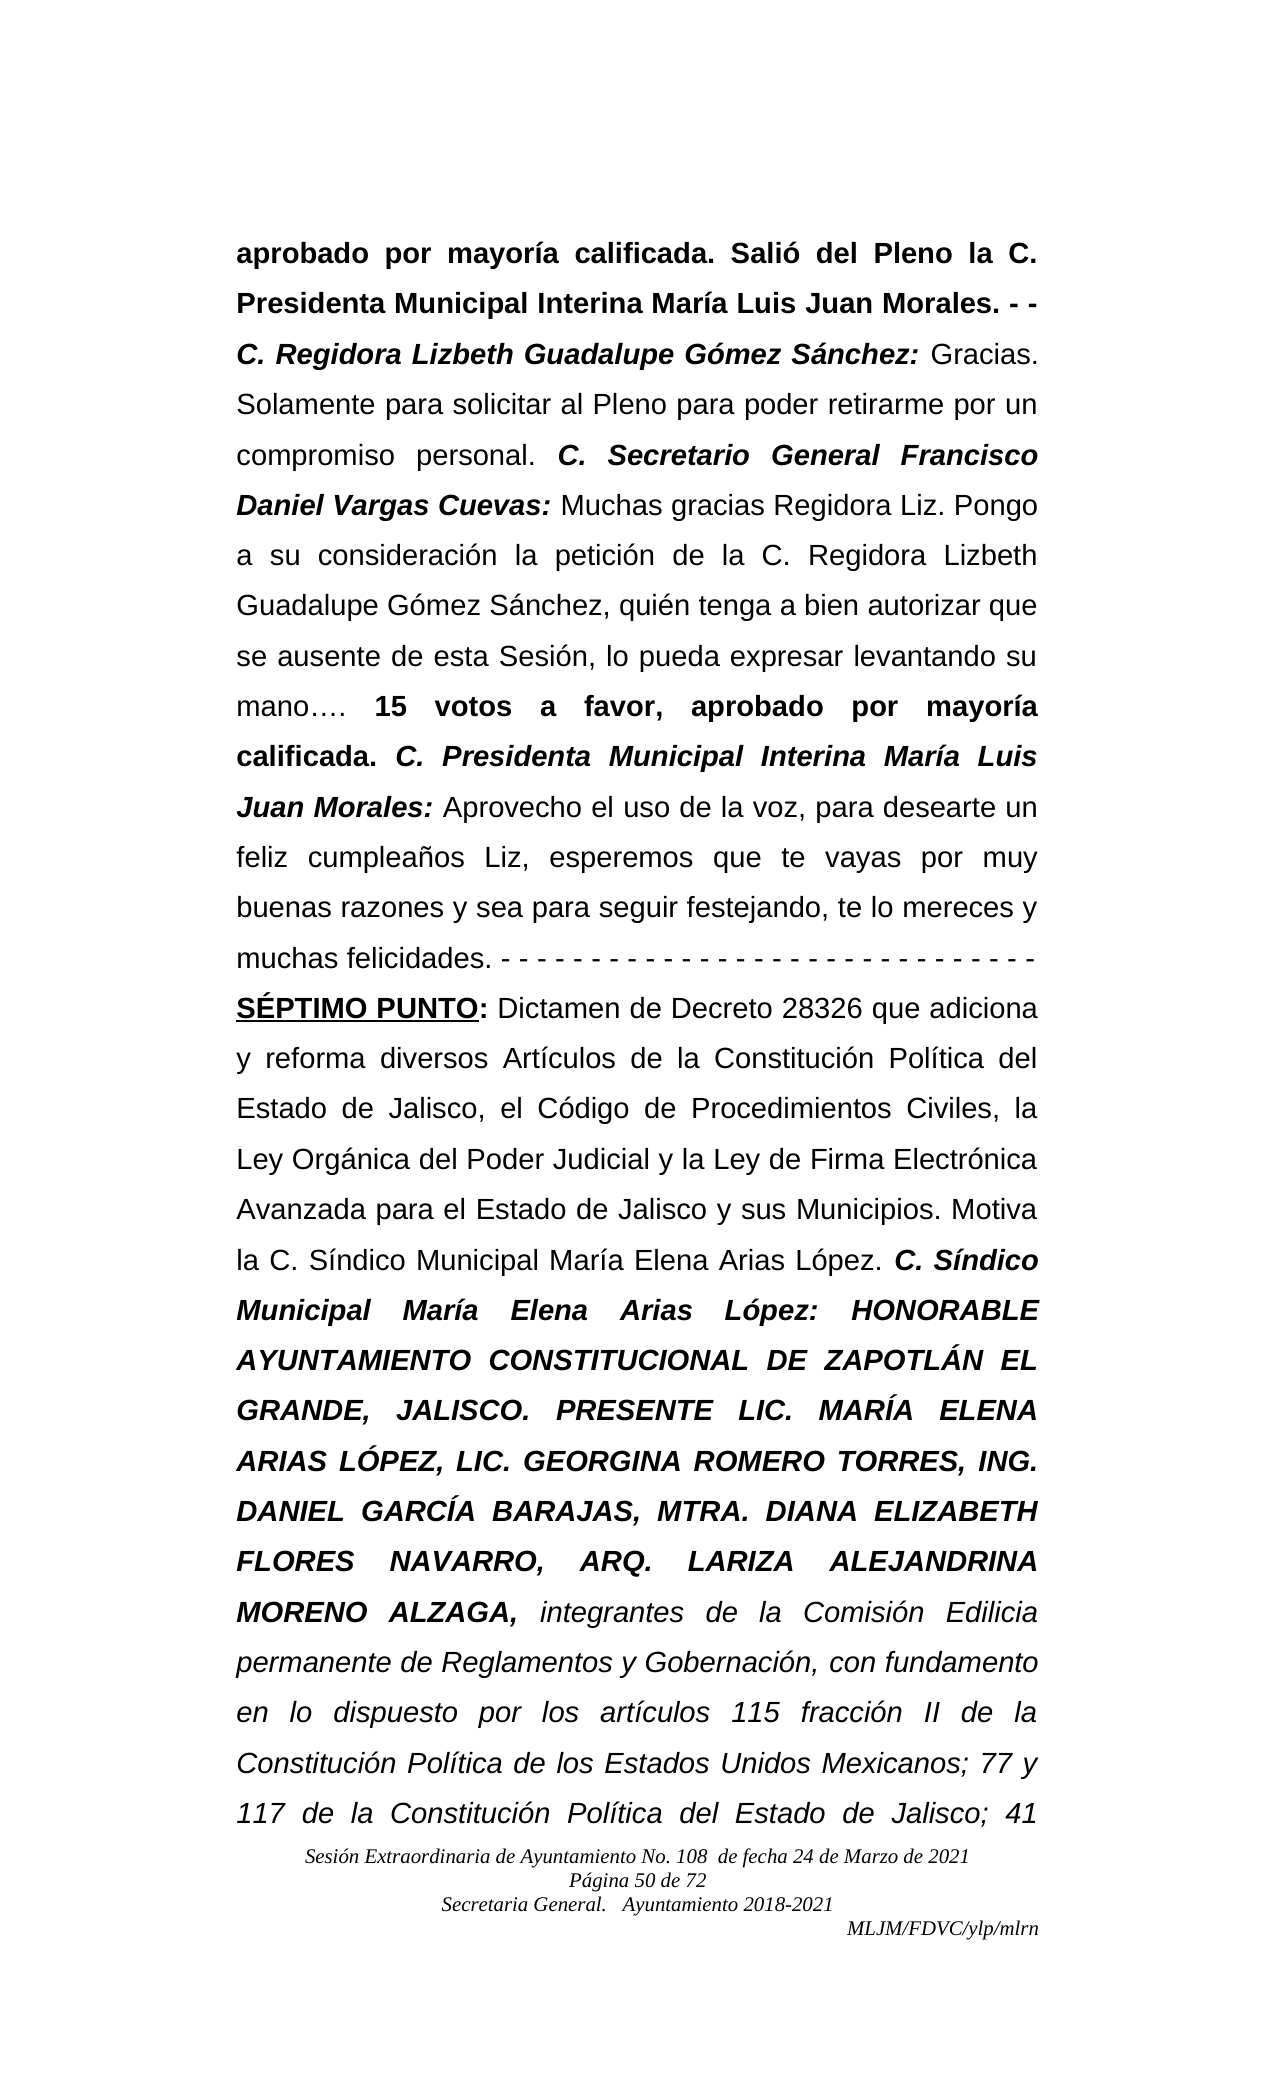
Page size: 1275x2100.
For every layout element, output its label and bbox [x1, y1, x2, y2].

text [236, 236, 1039, 1829]
